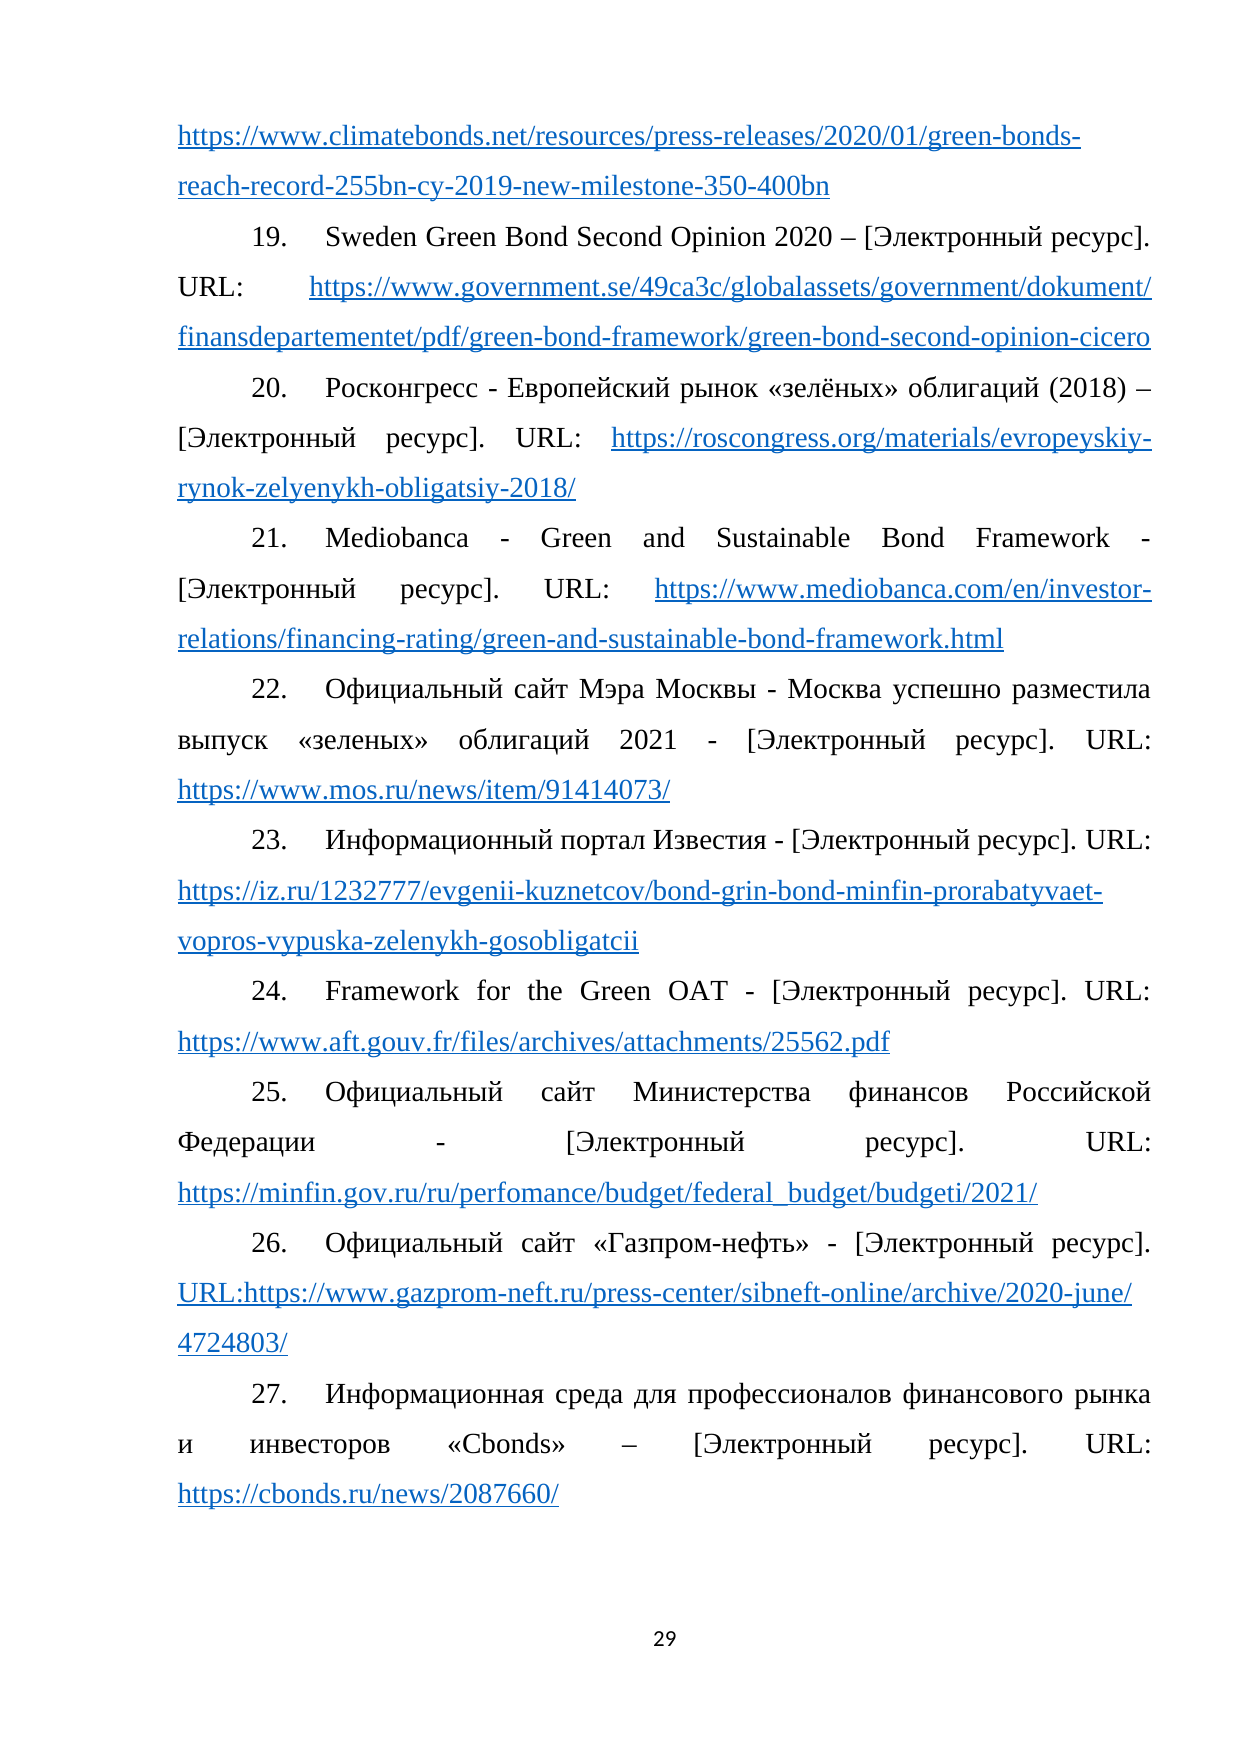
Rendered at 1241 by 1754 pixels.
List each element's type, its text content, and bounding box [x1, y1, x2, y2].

list Sweden Green Bond Second Opinion 2020 – [Электронный ресурс]. URL: https://www.government.se/49ca3c/globalassets/government/dokument/finansdepartementet/pdf/green-bond-framework/green-bond-second-opinion-cicero [177, 219, 1152, 353]
list Информационный портал Известия - [Электронный ресурс]. URL: https://iz.ru/1232777/evgenii-kuznetcov/bond-grin-bond-minfin-prorabatyvaet-vopros-vypuska-zelenykh-gosobligatcii [177, 822, 1152, 957]
list Mediobanca - Green and Sustainable Bond Framework - [Электронный ресурс]. URL: https://www.mediobanca.com/en/investor-relations/financing-rating/green-and-sustainable-bond-framework.html [177, 521, 1152, 655]
list Росконгресс - Европейский рынок «зелёных» облигаций (2018) – [Электронный ресурс]. URL: https://roscongress.org/materials/evropeyskiy-rynok-zelyenykh-obligatsiy-2018/ [177, 370, 1152, 504]
list Framework for the Green OAT - [Электронный ресурс]. URL: https://www.aft.gouv.fr/files/archives/attachments/25562.pdf [177, 973, 1152, 1057]
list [177, 118, 1152, 202]
list Официальный сайт «Газпром-нефть» - [Электронный ресурс]. URL:https://www.gazprom-neft.ru/press-center/sibneft-online/archive/2020-june/4724803/ [177, 1225, 1152, 1359]
list Официальный сайт Министерства финансов Российской Федерации - [Электронный ресурс]. URL: https://minfin.gov.ru/ru/perfomance/budget/federal_budget/budgeti/2021/ [177, 1074, 1152, 1208]
list Информационная среда для профессионалов финансового рынка и инвесторов «Cbonds» – [Электронный ресурс]. URL: https://cbonds.ru/news/2087660/ [177, 1376, 1152, 1510]
list Официальный сайт Мэра Москвы - Москва успешно разместила выпуск «зеленых» облигаций 2021 - [Электронный ресурс]. URL: https://www.mos.ru/news/item/91414073/ [177, 672, 1152, 806]
